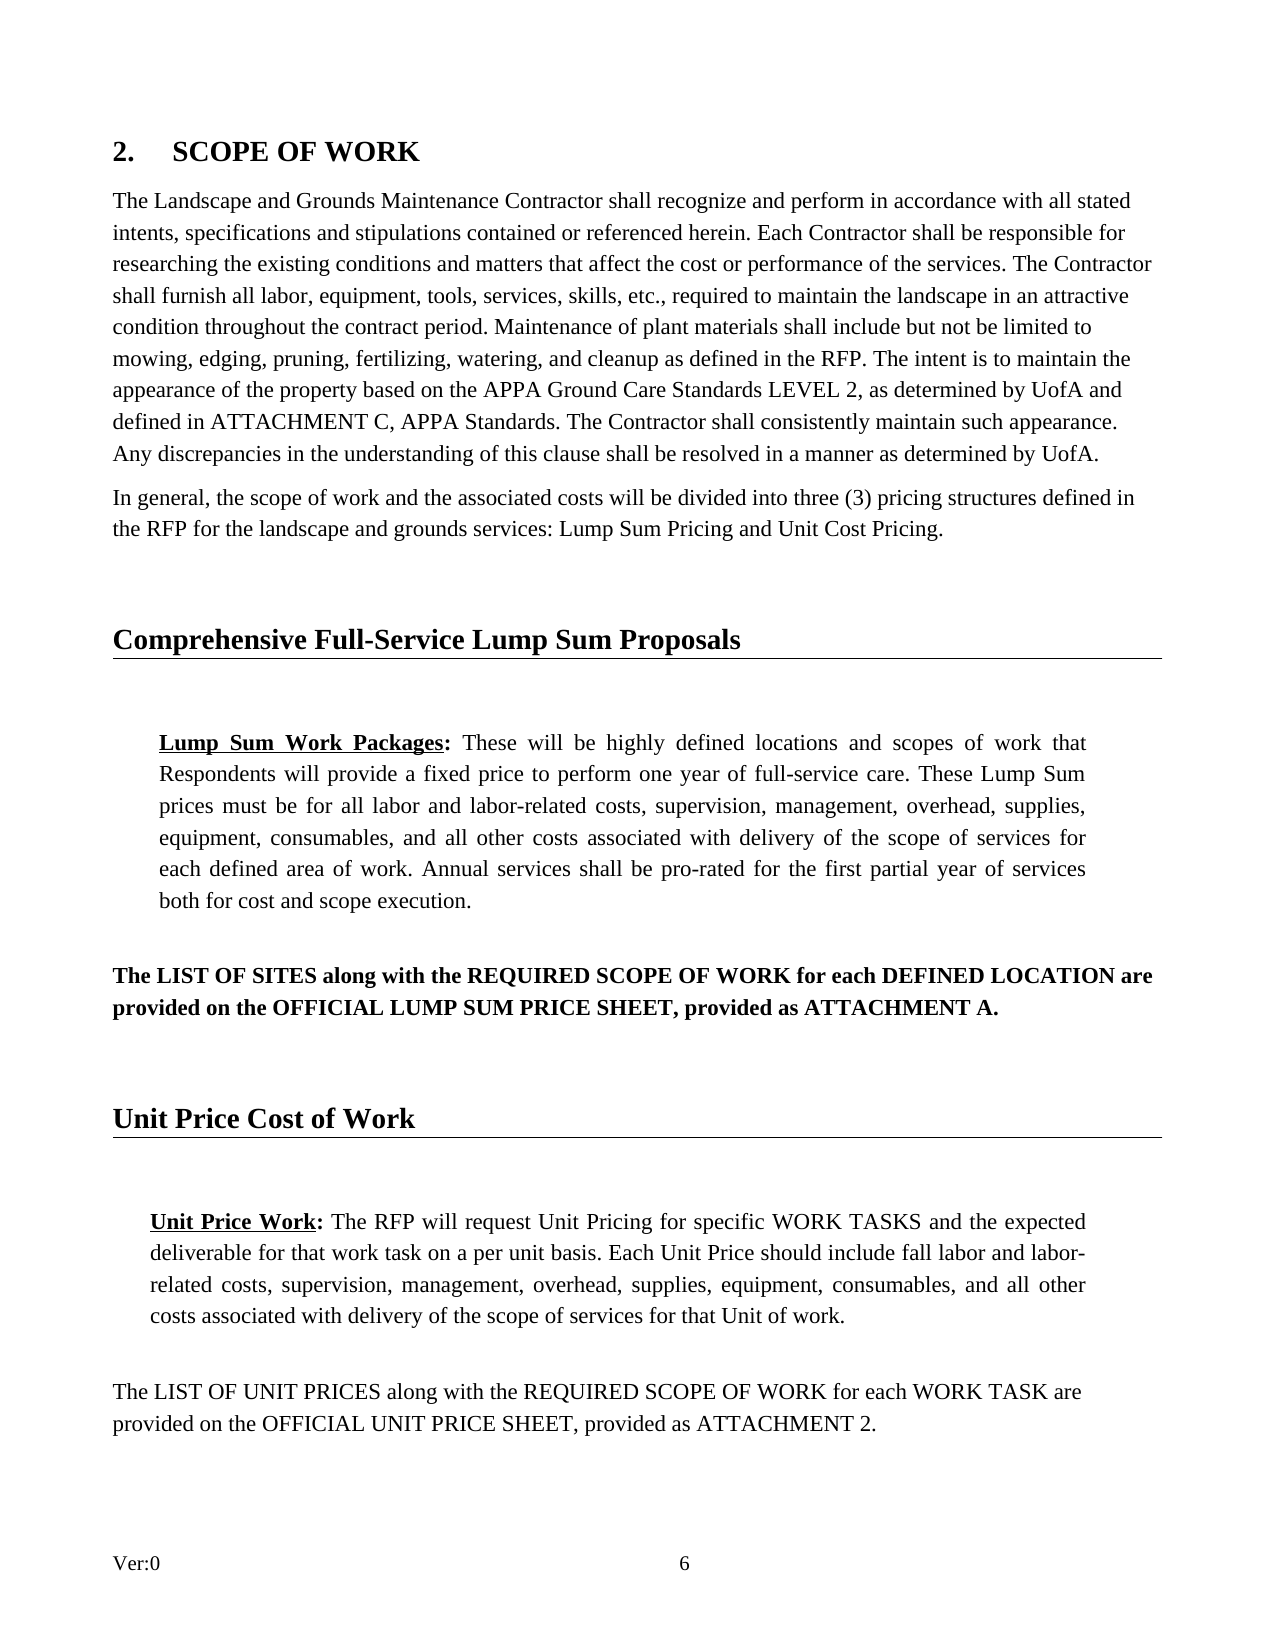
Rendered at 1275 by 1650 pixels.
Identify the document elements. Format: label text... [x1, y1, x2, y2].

text 2. SCOPE OF WORK [112, 134, 1164, 168]
text The LIST OF SITES along with the REQUIRED SCOPE OF WORK for each DEFINED LOCATION are provided on the OFFICIAL LUMP SUM PRICE SHEET, provided as ATTACHMENT A. [112, 962, 1164, 1020]
text The Landscape and Grounds Maintenance Contractor shall recognize and perform in accordance with all stated intents, specifications and stipulations contained or referenced herein. Each Contractor shall be responsible for researching the existing conditions and matters that affect the cost or performance of the services. The Contractor shall furnish all labor, equipment, tools, services, skills, etc., required to maintain the landscape in an attractive condition throughout the contract period. Maintenance of plant materials shall include but not be limited to mowing, edging, pruning, fertilizing, watering, and cleanup as defined in the RFP. The intent is to maintain the appearance of the property based on the APPA Ground Care Standards LEVEL 2, as determined by UofA and defined in ATTACHMENT C, APPA Standards. The Contractor shall consistently maintain such appearance. Any discrepancies in the understanding of this clause shall be resolved in a manner as determined by UofA. [112, 187, 1164, 466]
text The LIST OF UNIT PRICES along with the REQUIRED SCOPE OF WORK for each WORK TASK are provided on the OFFICIAL UNIT PRICE SHEET, provided as ATTACHMENT 2. [112, 1378, 1164, 1436]
text In general, the scope of work and the associated costs will be divided into three (3) pricing structures defined in the RFP for the landscape and grounds services: Lump Sum Pricing and Unit Cost Pricing. [112, 484, 1164, 542]
text Unit Price Work: The RFP will request Unit Pricing for specific WORK TASKS and the expected deliverable for that work task on a per unit basis. Each Unit Price should include fall labor and labor-related costs, supervision, management, overhead, supplies, equipment, consumables, and all other costs associated with delivery of the scope of services for that Unit of work. [150, 1208, 1087, 1329]
text Unit Price Cost of Work [112, 1101, 1162, 1138]
text Comprehensive Full-Service Lump Sum Proposals [112, 622, 1162, 659]
text Lump Sum Work Packages: These will be highly defined locations and scopes of work that Respondents will provide a fixed price to perform one year of full-service care. These Lump Sum prices must be for all labor and labor-related costs, supervision, management, overhead, supplies, equipment, consumables, and all other costs associated with delivery of the scope of services for each defined area of work. Annual services shall be pro-rated for the first partial year of services both for cost and scope execution. [159, 729, 1087, 913]
